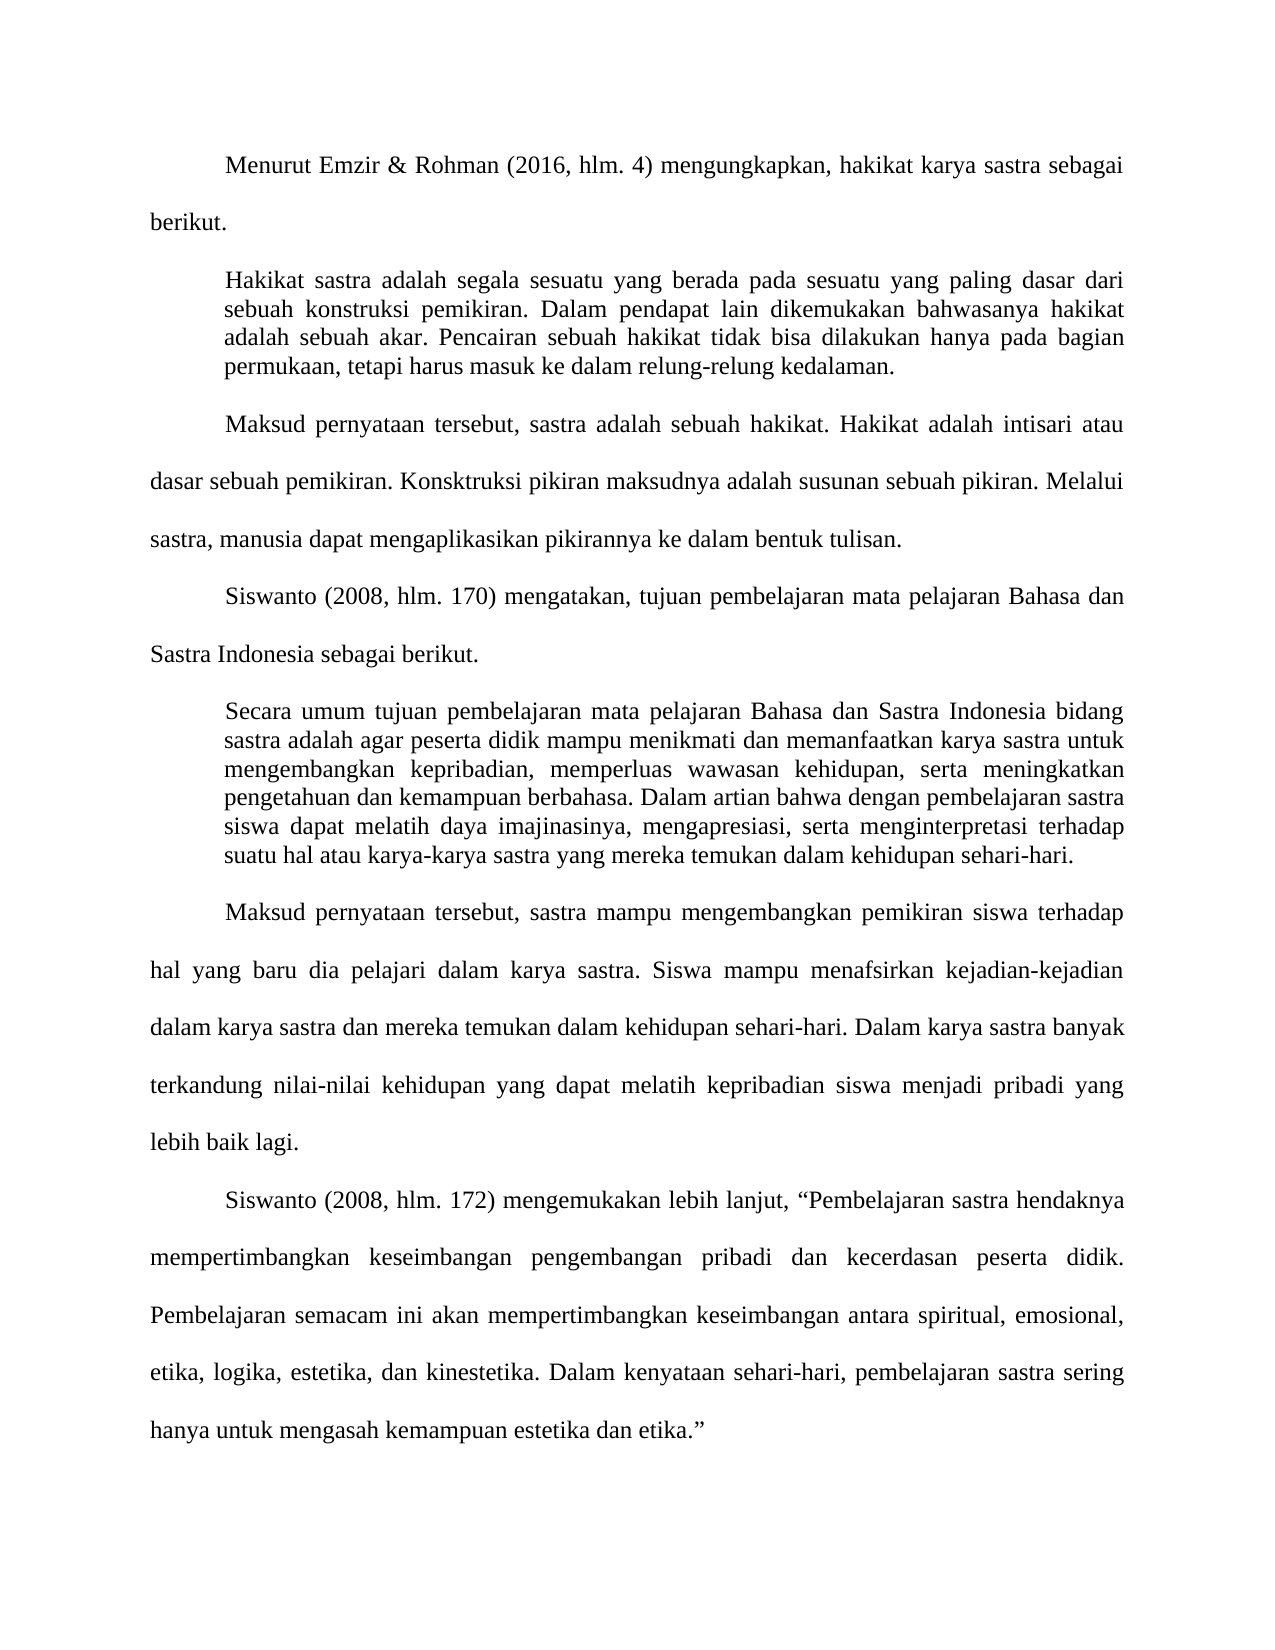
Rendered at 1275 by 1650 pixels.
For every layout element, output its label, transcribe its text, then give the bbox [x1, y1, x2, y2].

list Siswanto (2008, hlm. 170) mengatakan, tujuan pembelajaran mata pelajaran Bahasa dan Sastra Indonesia sebagai berikut. [150, 581, 1125, 667]
list Siswanto (2008, hlm. 172) mengemukakan lebih lanjut, “Pembelajaran sastra hendaknya mempertimbangkan keseimbangan pengembangan pribadi dan kecerdasan peserta didik. Pembelajaran semacam ini akan mempertimbangkan keseimbangan antara spiritual, emosional, etika, logika, estetika, dan kinestetika. Dalam kenyataan sehari-hari, pembelajaran sastra sering hanya untuk mengasah kemampuan estetika dan etika.” [150, 1185, 1125, 1444]
text Menurut Emzir & Rohman (2016, hlm. 4) mengungkapkan, hakikat karya sastra sebagai berikut. [150, 150, 1125, 236]
list Secara umum tujuan pembelajaran mata pelajaran Bahasa dan Sastra Indonesia bidang sastra adalah agar peserta didik mampu menikmati dan memanfaatkan karya sastra untuk mengembangkan kepribadian, memperluas wawasan kehidupan, serta meningkatkan pengetahuan dan kemampuan berbahasa. Dalam artian bahwa dengan pembelajaran sastra siswa dapat melatih daya imajinasinya, mengapresiasi, serta menginterpretasi terhadap suatu hal atau karya-karya sastra yang mereka temukan dalam kehidupan sehari-hari. [224, 696, 1125, 869]
text Maksud pernyataan tersebut, sastra adalah sebuah hakikat. Hakikat adalah intisari atau dasar sebuah pemikiran. Konsktruksi pikiran maksudnya adalah susunan sebuah pikiran. Melalui sastra, manusia dapat mengaplikasikan pikirannya ke dalam bentuk tulisan. [150, 409, 1125, 552]
list Maksud pernyataan tersebut, sastra mampu mengembangkan pemikiran siswa terhadap hal yang baru dia pelajari dalam karya sastra. Siswa mampu menafsirkan kejadian-kejadian dalam karya sastra dan mereka temukan dalam kehidupan sehari-hari. Dalam karya sastra banyak terkandung nilai-nilai kehidupan yang dapat melatih kepribadian siswa menjadi pribadi yang lebih baik lagi. [150, 897, 1125, 1156]
text Hakikat sastra adalah segala sesuatu yang berada pada sesuatu yang paling dasar dari sebuah konstruksi pemikiran. Dalam pendapat lain dikemukakan bahwasanya hakikat adalah sebuah akar. Pencairan sebuah hakikat tidak bisa dilakukan hanya pada bagian permukaan, tetapi harus masuk ke dalam relung-relung kedalaman. [224, 265, 1125, 380]
